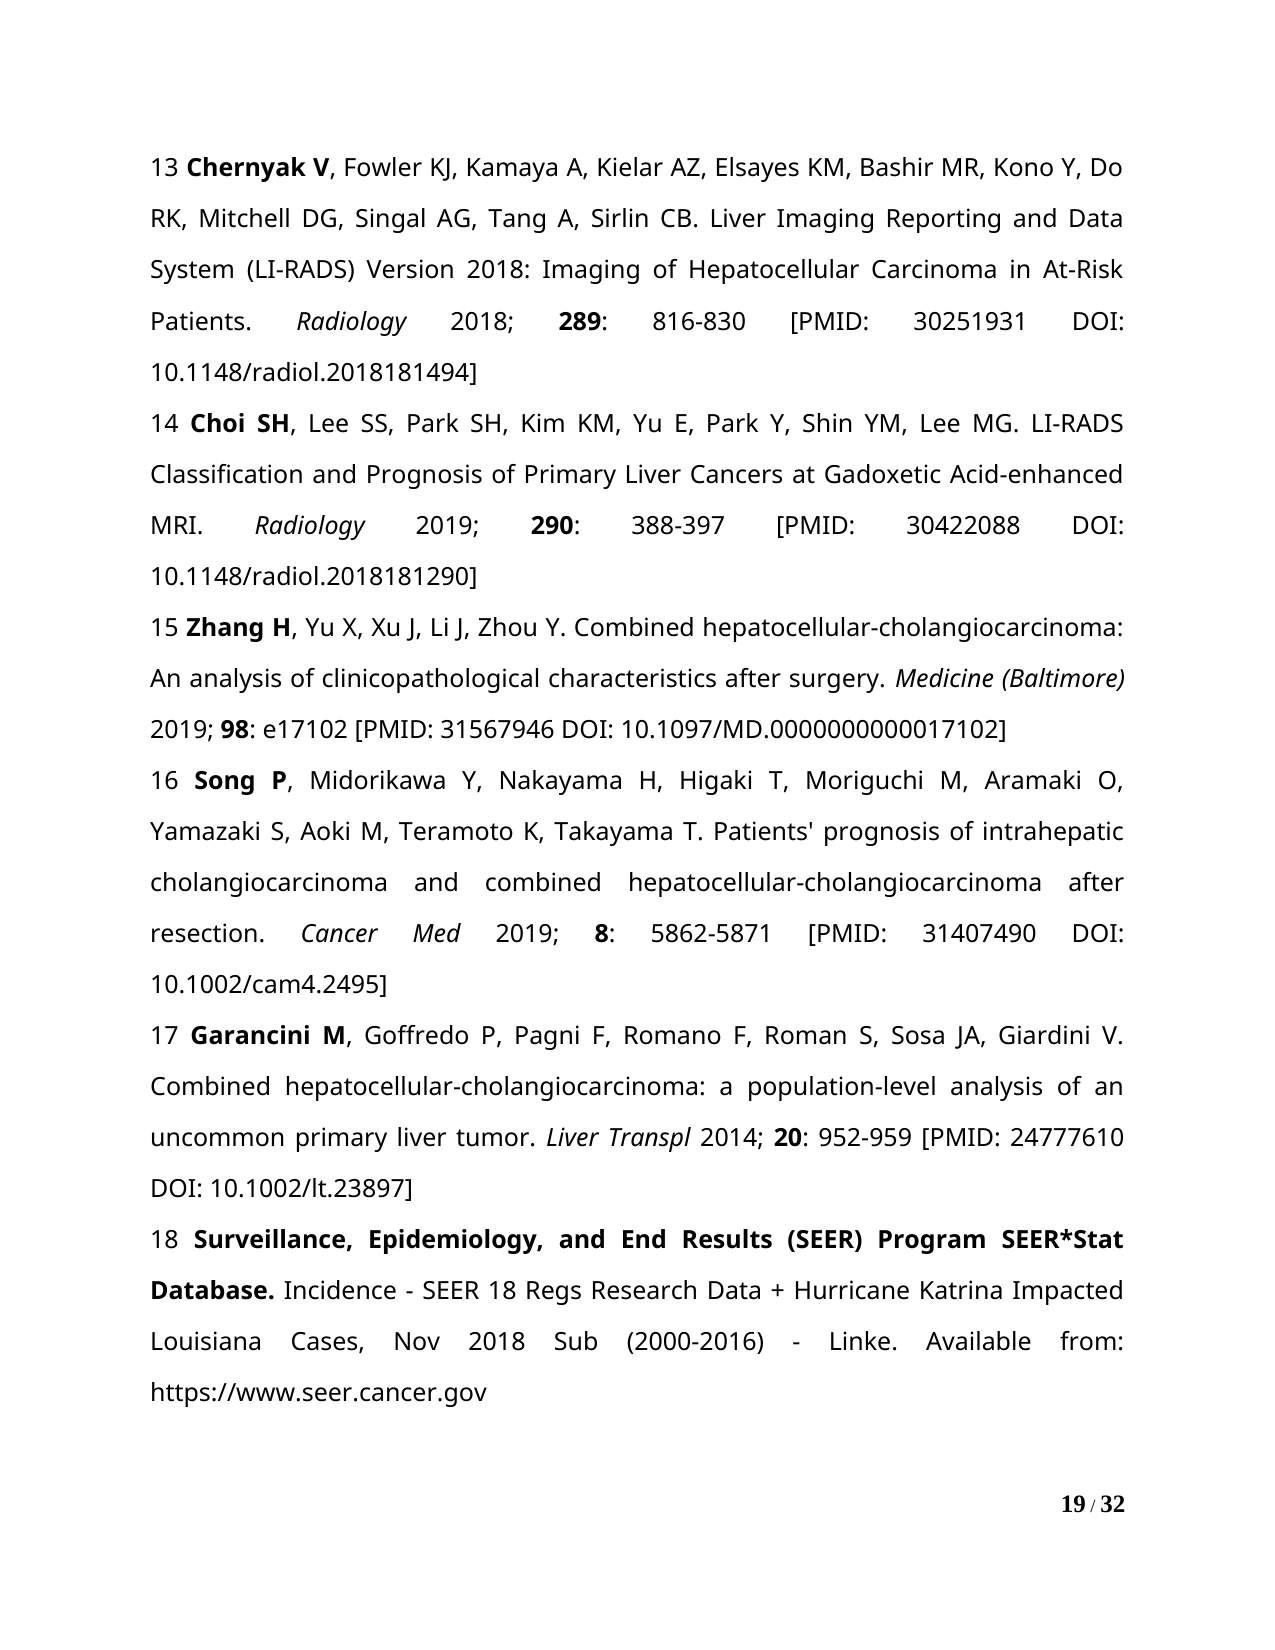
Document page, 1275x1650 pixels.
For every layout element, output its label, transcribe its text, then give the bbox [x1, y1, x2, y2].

text 16 Song P, Midorikawa Y, Nakayama H, Higaki T, Moriguchi M, Aramaki O, Yamazaki S, Aoki M, Teramoto K, Takayama T. Patients' prognosis of intrahepatic cholangiocarcinoma and combined hepatocellular-cholangiocarcinoma after resection. Cancer Med 2019; 8: 5862-5871 [PMID: 31407490 DOI: 10.1002/cam4.2495] [150, 762, 1125, 1001]
text 14 Choi SH, Lee SS, Park SH, Kim KM, Yu E, Park Y, Shin YM, Lee MG. LI-RADS Classification and Prognosis of Primary Liver Cancers at Gadoxetic Acid-enhanced MRI. Radiology 2019; 290: 388-397 [PMID: 30422088 DOI: 10.1148/radiol.2018181290] [150, 405, 1125, 592]
text 13 Chernyak V, Fowler KJ, Kamaya A, Kielar AZ, Elsayes KM, Bashir MR, Kono Y, Do RK, Mitchell DG, Singal AG, Tang A, Sirlin CB. Liver Imaging Reporting and Data System (LI-RADS) Version 2018: Imaging of Hepatocellular Carcinoma in At-Risk Patients. Radiology 2018; 289: 816-830 [PMID: 30251931 DOI: 10.1148/radiol.2018181494] [150, 150, 1125, 388]
text 18 Surveillance, Epidemiology, and End Results (SEER) Program SEER*Stat Database. Incidence - SEER 18 Regs Research Data + Hurricane Katrina Impacted Louisiana Cases, Nov 2018 Sub (2000-2016) - Linke. Available from: https://www.seer.cancer.gov [150, 1222, 1125, 1409]
text 15 Zhang H, Yu X, Xu J, Li J, Zhou Y. Combined hepatocellular-cholangiocarcinoma: An analysis of clinicopathological characteristics after surgery. Medicine (Baltimore) 2019; 98: e17102 [PMID: 31567946 DOI: 10.1097/MD.0000000000017102] [150, 609, 1125, 746]
text 17 Garancini M, Goffredo P, Pagni F, Romano F, Roman S, Sosa JA, Giardini V. Combined hepatocellular-cholangiocarcinoma: a population-level analysis of an uncommon primary liver tumor. Liver Transpl 2014; 20: 952-959 [PMID: 24777610 DOI: 10.1002/lt.23897] [150, 1018, 1125, 1205]
